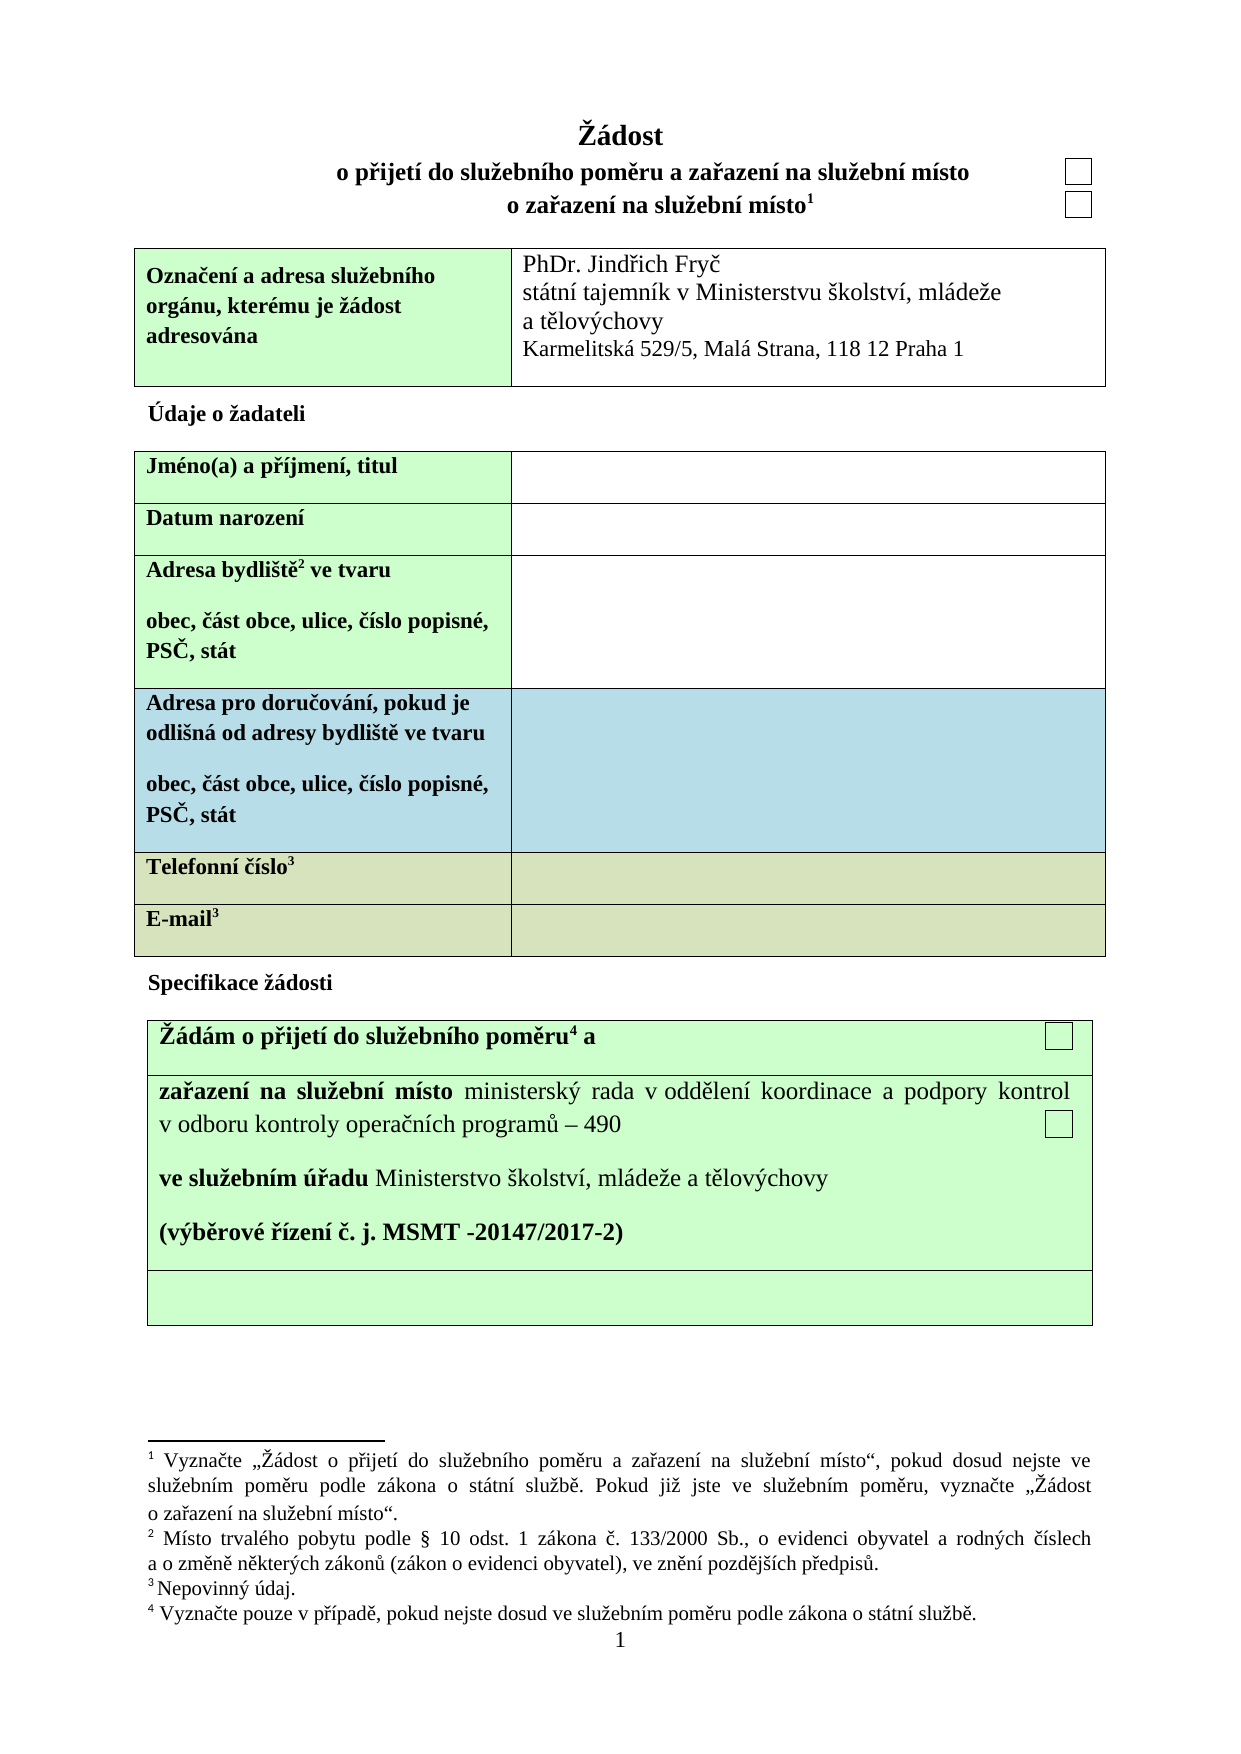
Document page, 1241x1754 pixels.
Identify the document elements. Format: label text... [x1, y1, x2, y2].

table_cell Telefonní číslo [135, 853, 511, 904]
table_header PhDr. Jindřich Fryč státní tajemník v Ministerstvu školství, mládeže a tělovýchovy Karmelitská 529/5, Malá Strana, 118 12 Praha 1 [512, 249, 1105, 386]
table_cell [148, 1271, 1092, 1325]
table_cell Adresa bydliště ve tvaru obec, část obce, ulice, číslo popisné, PSČ, stát [135, 556, 511, 688]
table_cell [512, 689, 1105, 852]
table_header Jméno(a) a příjmení, titul [135, 452, 511, 503]
text Specifikace žádosti [148, 969, 1092, 996]
text Údaje o žadateli [148, 399, 1092, 426]
table_cell E-mail3 [135, 905, 511, 956]
text Žádost [148, 118, 1092, 152]
table_cell [512, 504, 1105, 555]
table_cell Datum narození [135, 504, 511, 555]
table_cell [512, 556, 1105, 688]
table_cell Adresa pro doručování, pokud je odlišná od adresy bydliště ve tvaru obec, část obce, ulice, číslo popisné, PSČ, stát [135, 689, 511, 852]
table_header [512, 452, 1105, 503]
table_header Žádám o přijetí do služebního poměru a [148, 1021, 1092, 1075]
table_header Označení a adresa služebního orgánu, kterému je žádost adresována [135, 249, 511, 386]
text o přijetí do služebního poměru a zařazení na služební místo o zařazení na služební místo [148, 157, 1092, 218]
table_cell [512, 853, 1105, 904]
table_cell zařazení na služební místo ministerský rada v oddělení koordinace a podpory kontrol v odboru kontroly operačních programů – 490 ve služebním úřadu Ministerstvo školství, mládeže a tělovýchovy (výběrové řízení č. j. MSMT -20147/2017-2) [148, 1076, 1092, 1270]
table_cell [512, 905, 1105, 956]
